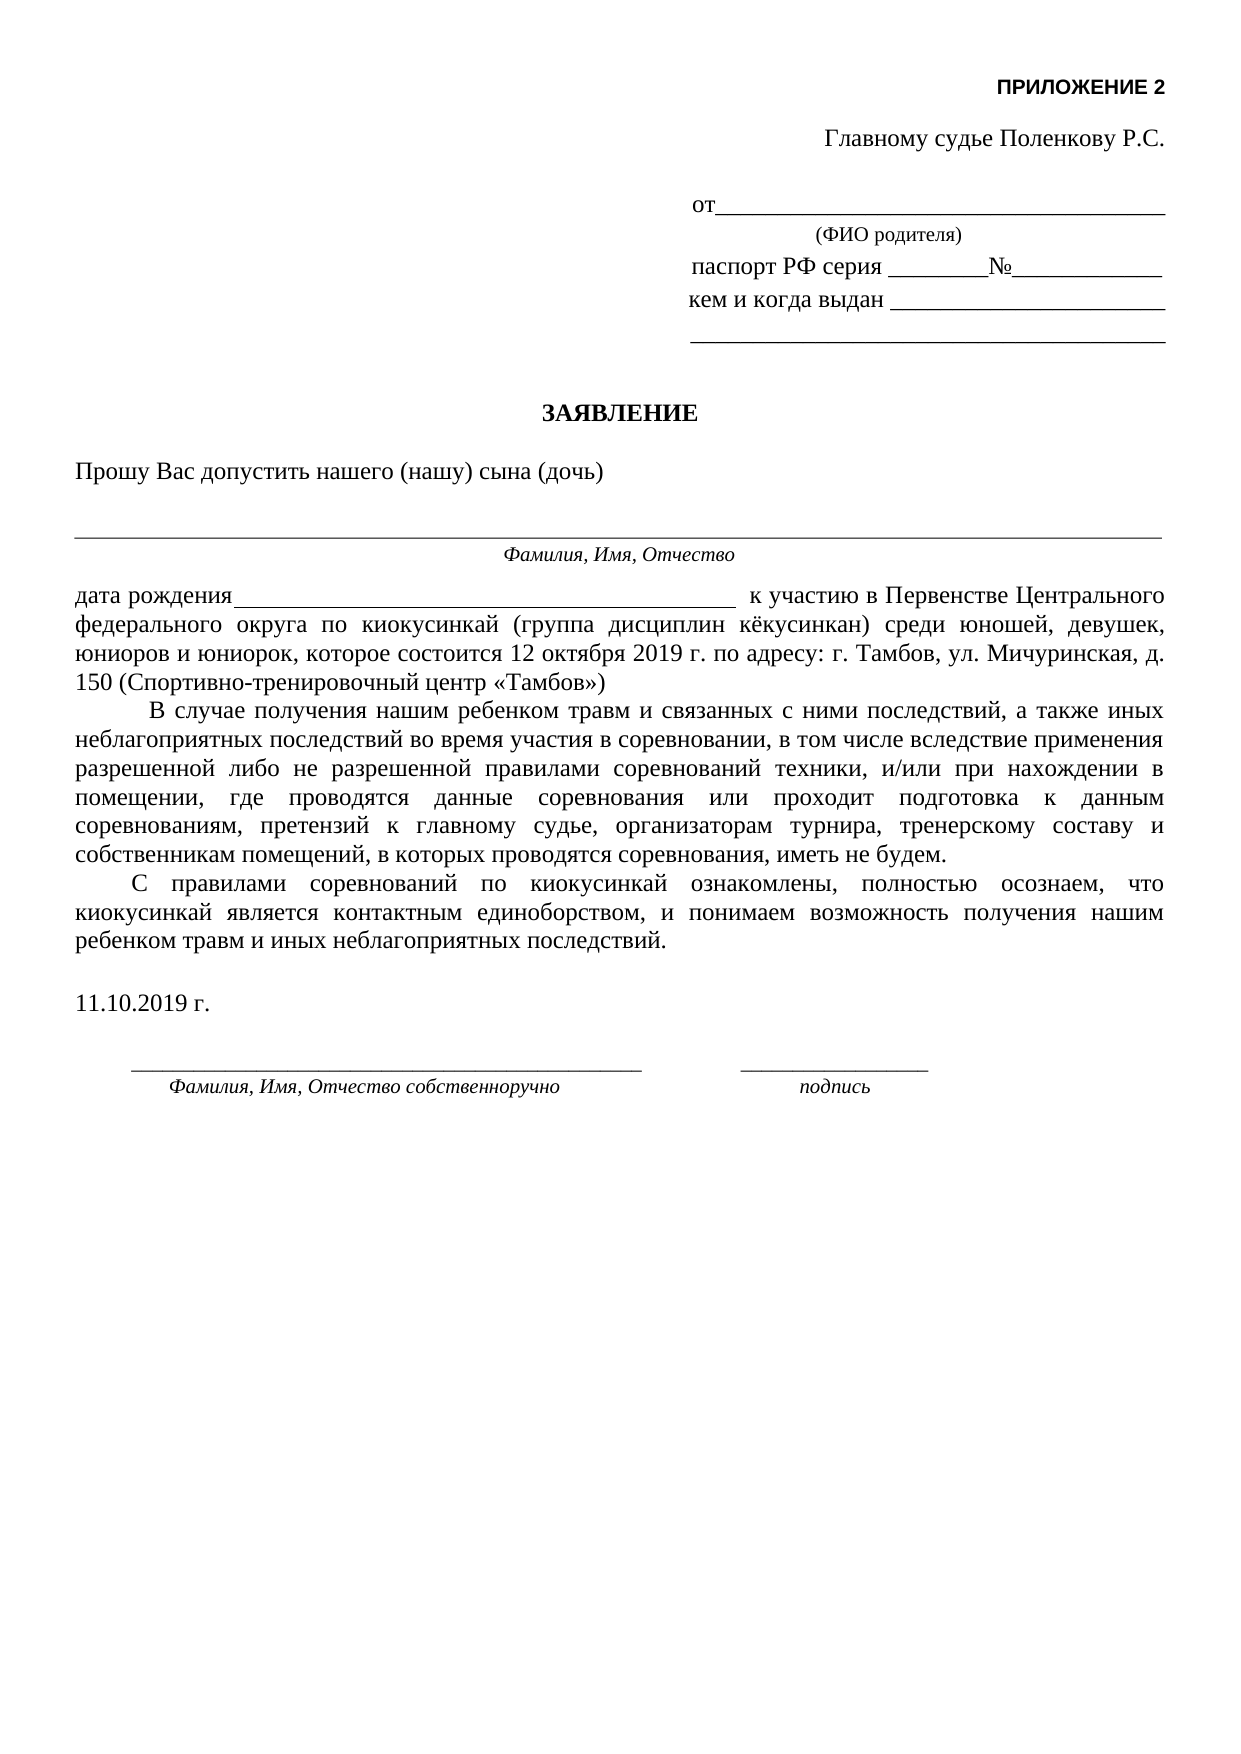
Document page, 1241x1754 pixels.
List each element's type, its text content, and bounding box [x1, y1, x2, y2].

text В случае получения нашим ребенком травм и связанных с ними последствий, а также иных неблагоприятных последствий во время участия в соревновании, в том числе вследствие применения разрешенной либо не разрешенной правилами соревнований техники, и/или при нахождении в помещении, где проводятся данные соревнования или проходит подготовка к данным соревнованиям, претензий к главному судье, организаторам турнира, тренерскому составу и собственникам помещений, в которых проводятся соревнования, иметь не будем. [75, 695, 1165, 868]
text кем и когда выдан ______________________ [547, 284, 1165, 312]
text Главному судье Поленкову Р.С. [547, 123, 1165, 152]
text ПРИЛОЖЕНИЕ 2 [75, 75, 1165, 99]
text дата рождения к участию в Первенстве Центрального федерального округа по киокусинкай (группа дисциплин кёкусинкан) среди юношей, девушек, юниоров и юниорок, которое состоится 12 октября 2019 г. по адресу: г. Тамбов, ул. Мичуринская, д. 150 (Спортивно-тренировочный центр «Тамбов») [75, 580, 1165, 695]
text ______________________________________ [547, 317, 1165, 346]
text _________________________________________________ __________________ [75, 1050, 1165, 1074]
text Прошу Вас допустить нашего (нашу) сына (дочь) [75, 456, 1165, 484]
text С правилами соревнований по киокусинкай ознакомлены, полностью осознаем, что киокусинкай является контактным единоборством, и понимаем возможность получения нашим ребенком травм и иных неблагоприятных последствий. [75, 868, 1165, 954]
text паспорт РФ серия ________№____________ [547, 251, 1165, 279]
text (ФИО родителя) [547, 222, 1165, 246]
text Фамилия, Имя, Отчество [75, 542, 1165, 566]
text ЗАЯВЛЕНИЕ [75, 398, 1165, 427]
text Фамилия, Имя, Отчество собственноручно подпись [75, 1074, 1165, 1098]
text 11.10.2019 г. [75, 988, 1165, 1016]
text от____________________________________ [547, 189, 1165, 218]
